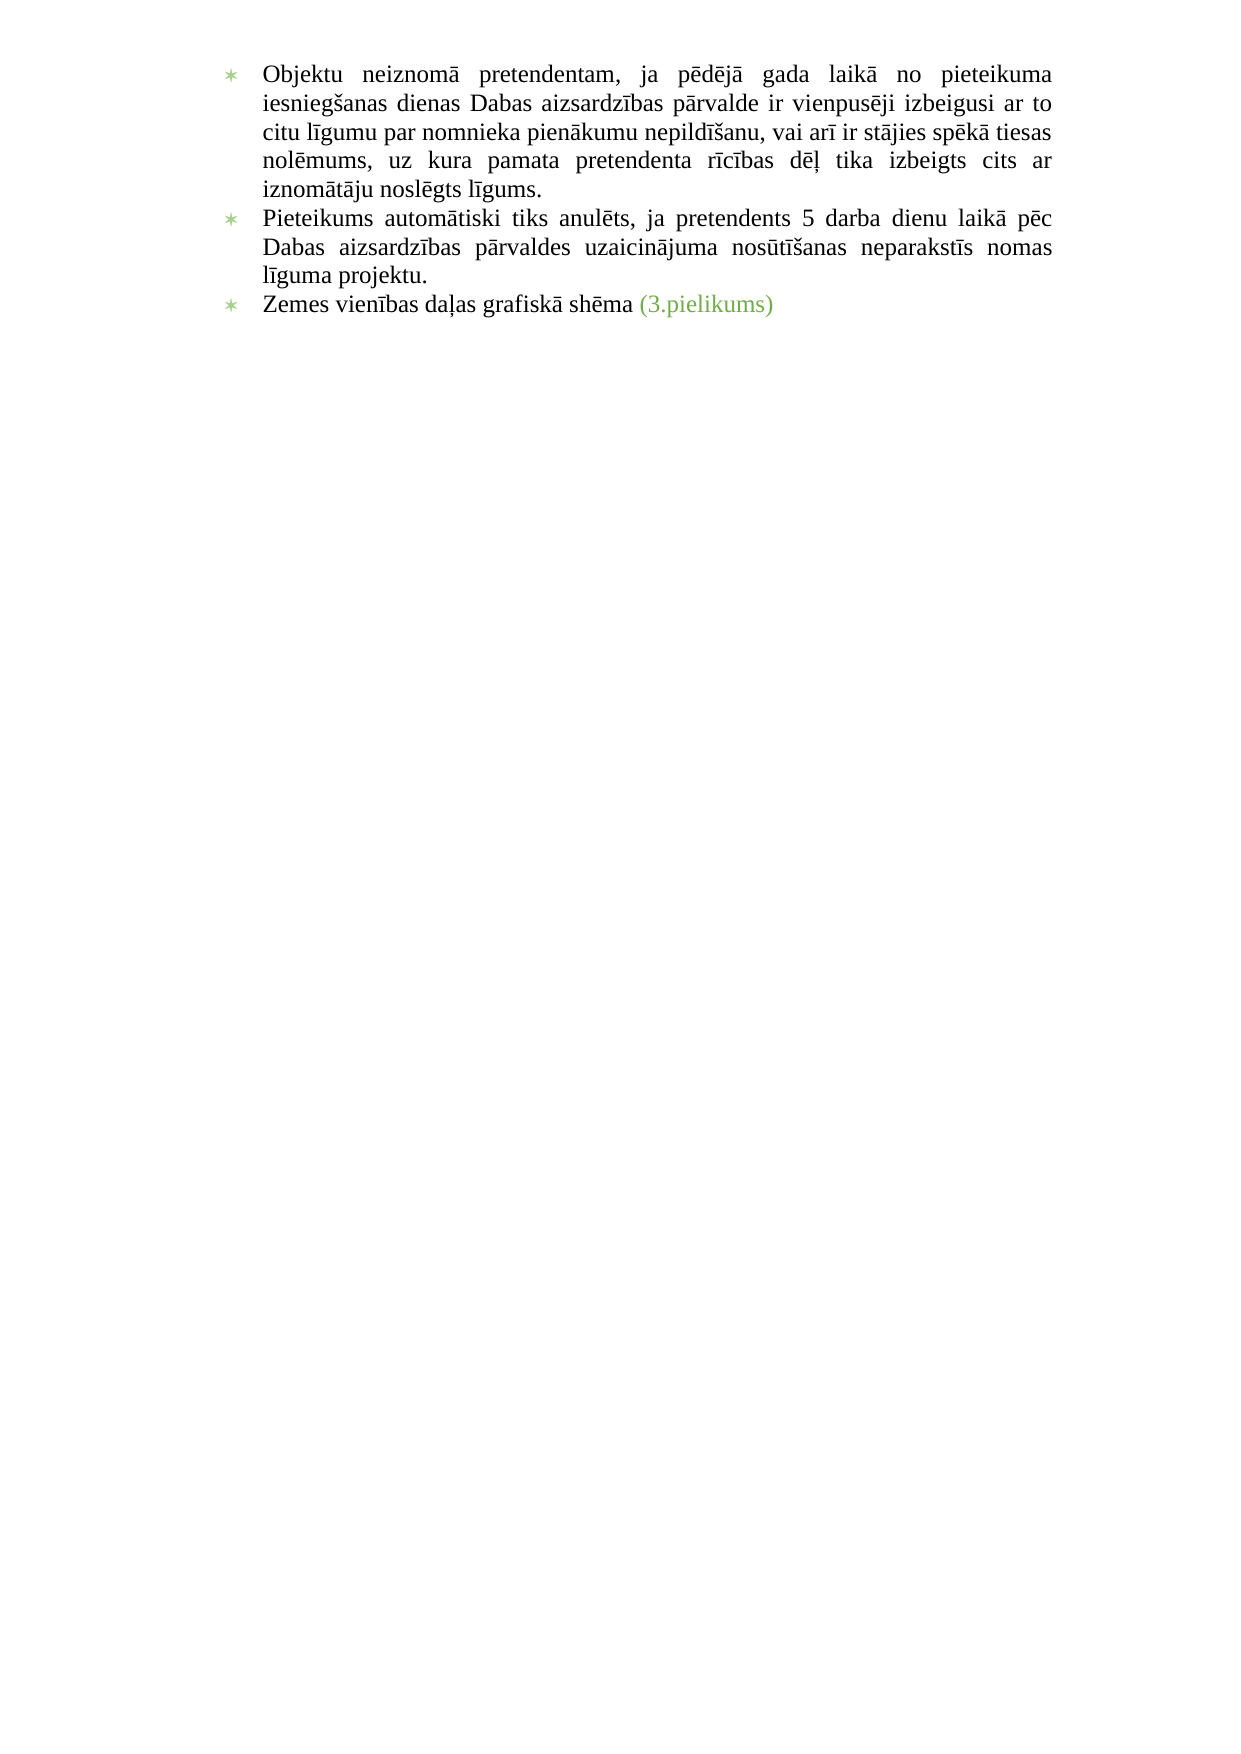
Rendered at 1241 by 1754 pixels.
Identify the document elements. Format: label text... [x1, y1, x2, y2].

list Pieteikums automātiski tiks anulēts, ja pretendents 5 darba dienu laikā pēc Dabas aizsardzības pārvaldes uzaicinājuma nosūtīšanas neparakstīs nomas līguma projektu. [225, 203, 1053, 289]
list Objektu neiznomā pretendentam, ja pēdējā gada laikā no pieteikuma iesniegšanas dienas Dabas aizsardzības pārvalde ir vienpusēji izbeigusi ar to citu līgumu par nomnieka pienākumu nepildīšanu, vai arī ir stājies spēkā tiesas nolēmums, uz kura pamata pretendenta rīcības dēļ tika izbeigts cits ar iznomātāju noslēgts līgums. [225, 59, 1053, 203]
list Zemes vienības daļas grafiskā shēma (3.pielikums) [225, 289, 1053, 318]
